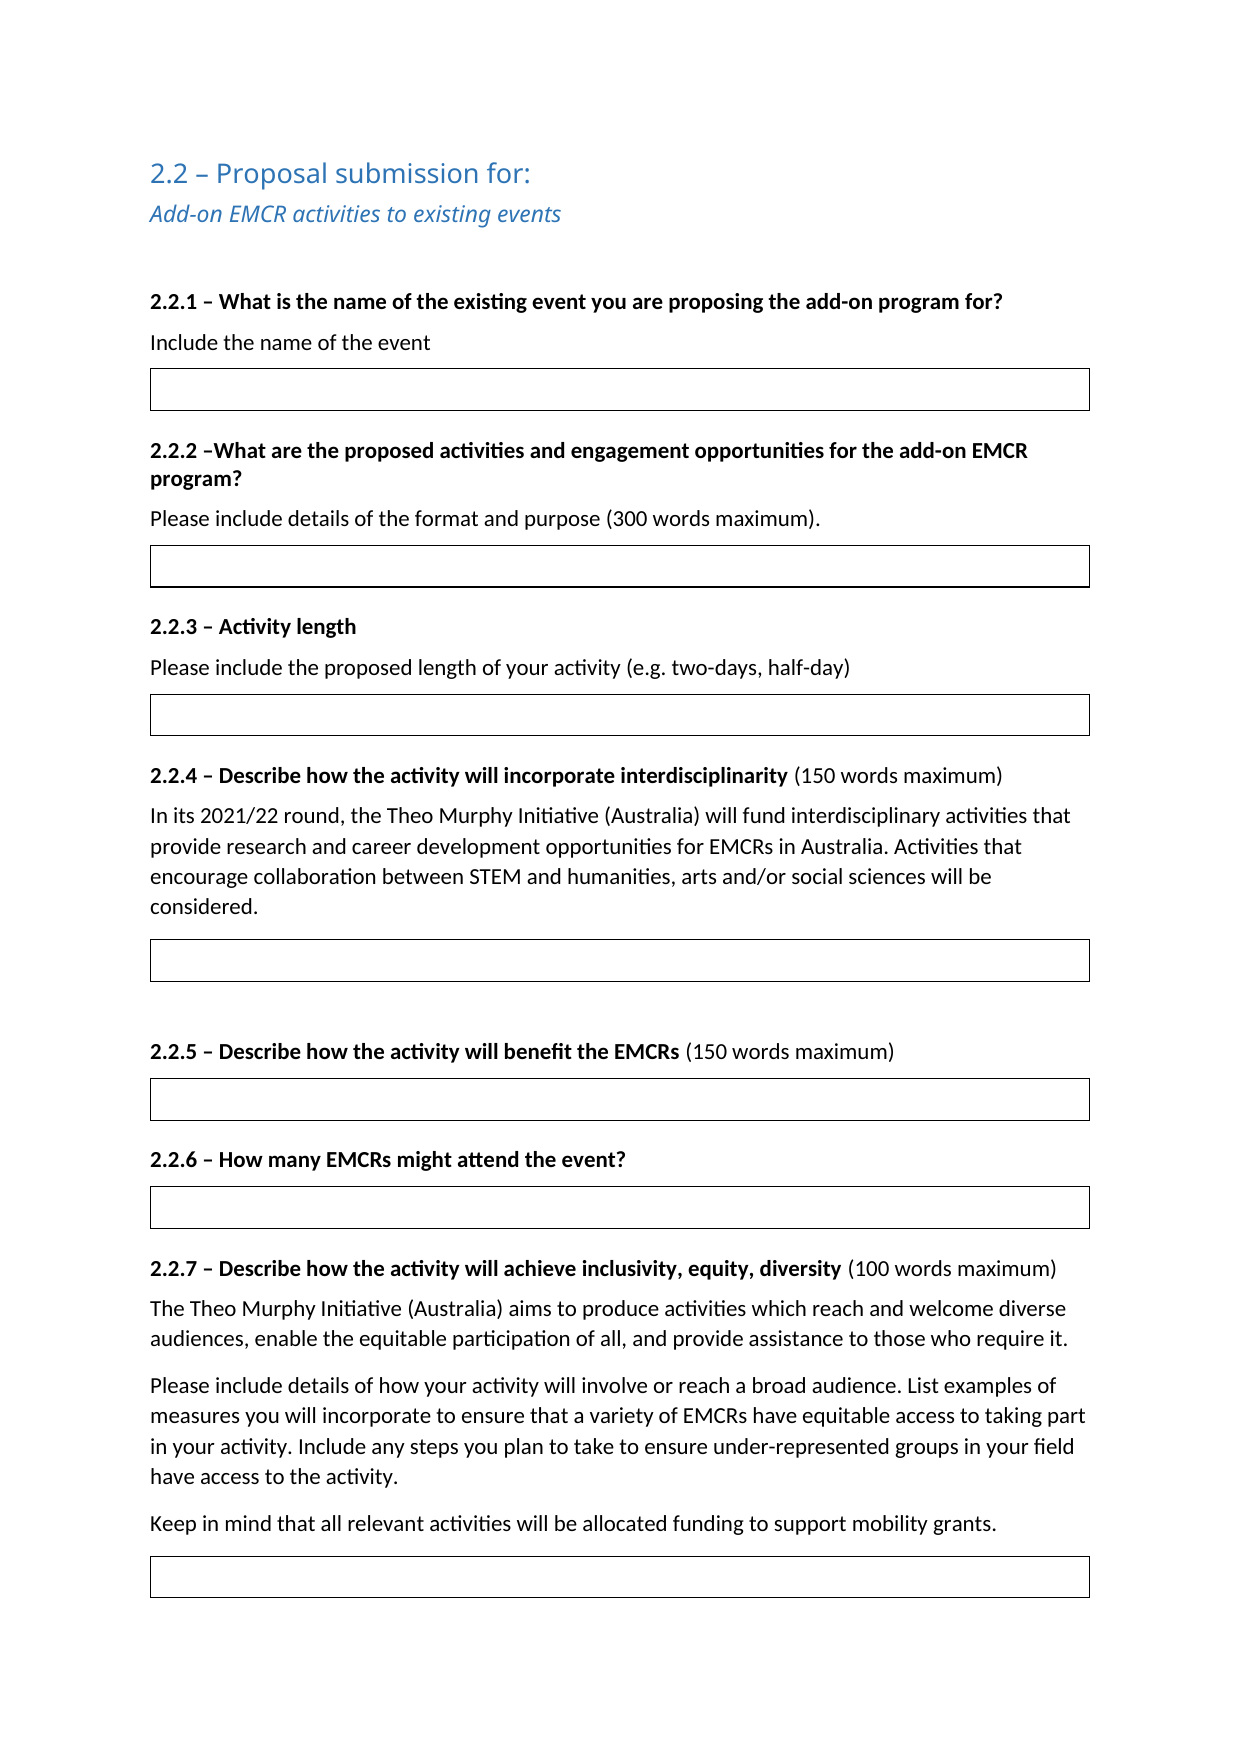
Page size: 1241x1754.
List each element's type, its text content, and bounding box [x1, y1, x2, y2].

subtitle 2.2.7 – Describe how the activity will achieve inclusivity, equity, diversity (100 words maximum) [150, 1254, 1090, 1282]
subtitle 2.2.1 – What is the name of the existing event you are proposing the add-on program for? [150, 287, 1090, 315]
subtitle 2.2.4 – Describe how the activity will incorporate interdisciplinarity (150 words maximum) [150, 761, 1090, 789]
table_header [151, 1079, 1089, 1119]
subtitle 2.2 – Proposal submission for: [150, 154, 1090, 191]
text Please include the proposed length of your activity (e.g. two-days, half-day) [150, 653, 1090, 681]
subtitle 2.2.6 – How many EMCRs might attend the event? [150, 1146, 1090, 1174]
table_header [151, 1187, 1089, 1228]
table_header [151, 369, 1089, 410]
table_header [151, 1557, 1089, 1597]
subtitle Add-on EMCR activities to existing events [150, 198, 1090, 229]
text Keep in mind that all relevant activities will be allocated funding to support mobility grants. [150, 1509, 1090, 1537]
text Please include details of the format and purpose (300 words maximum). [150, 504, 1090, 532]
subtitle 2.2.5 – Describe how the activity will benefit the EMCRs (150 words maximum) [150, 1037, 1090, 1065]
table_header [151, 940, 1089, 981]
text Include the name of the event [150, 328, 1090, 356]
table_header [151, 695, 1089, 735]
subtitle 2.2.2 –What are the proposed activities and engagement opportunities for the add-on EMCR program? [150, 436, 1090, 492]
text In its 2021/22 round, the Theo Murphy Initiative (Australia) will fund interdisciplinary activities that provide research and career development opportunities for EMCRs in Australia. Activities that encourage collaboration between STEM and humanities, arts and/or social sciences will be considered. [150, 802, 1090, 920]
text Please include details of how your activity will involve or reach a broad audience. List examples of measures you will incorporate to ensure that a variety of EMCRs have equitable access to taking part in your activity. Include any steps you plan to take to ensure under-represented groups in your field have access to the activity. [150, 1371, 1090, 1490]
table_header [151, 546, 1089, 586]
subtitle 2.2.3 – Activity length [150, 612, 1090, 640]
text The Theo Murphy Initiative (Australia) aims to produce activities which reach and welcome diverse audiences, enable the equitable participation of all, and provide assistance to those who require it. [150, 1294, 1090, 1352]
